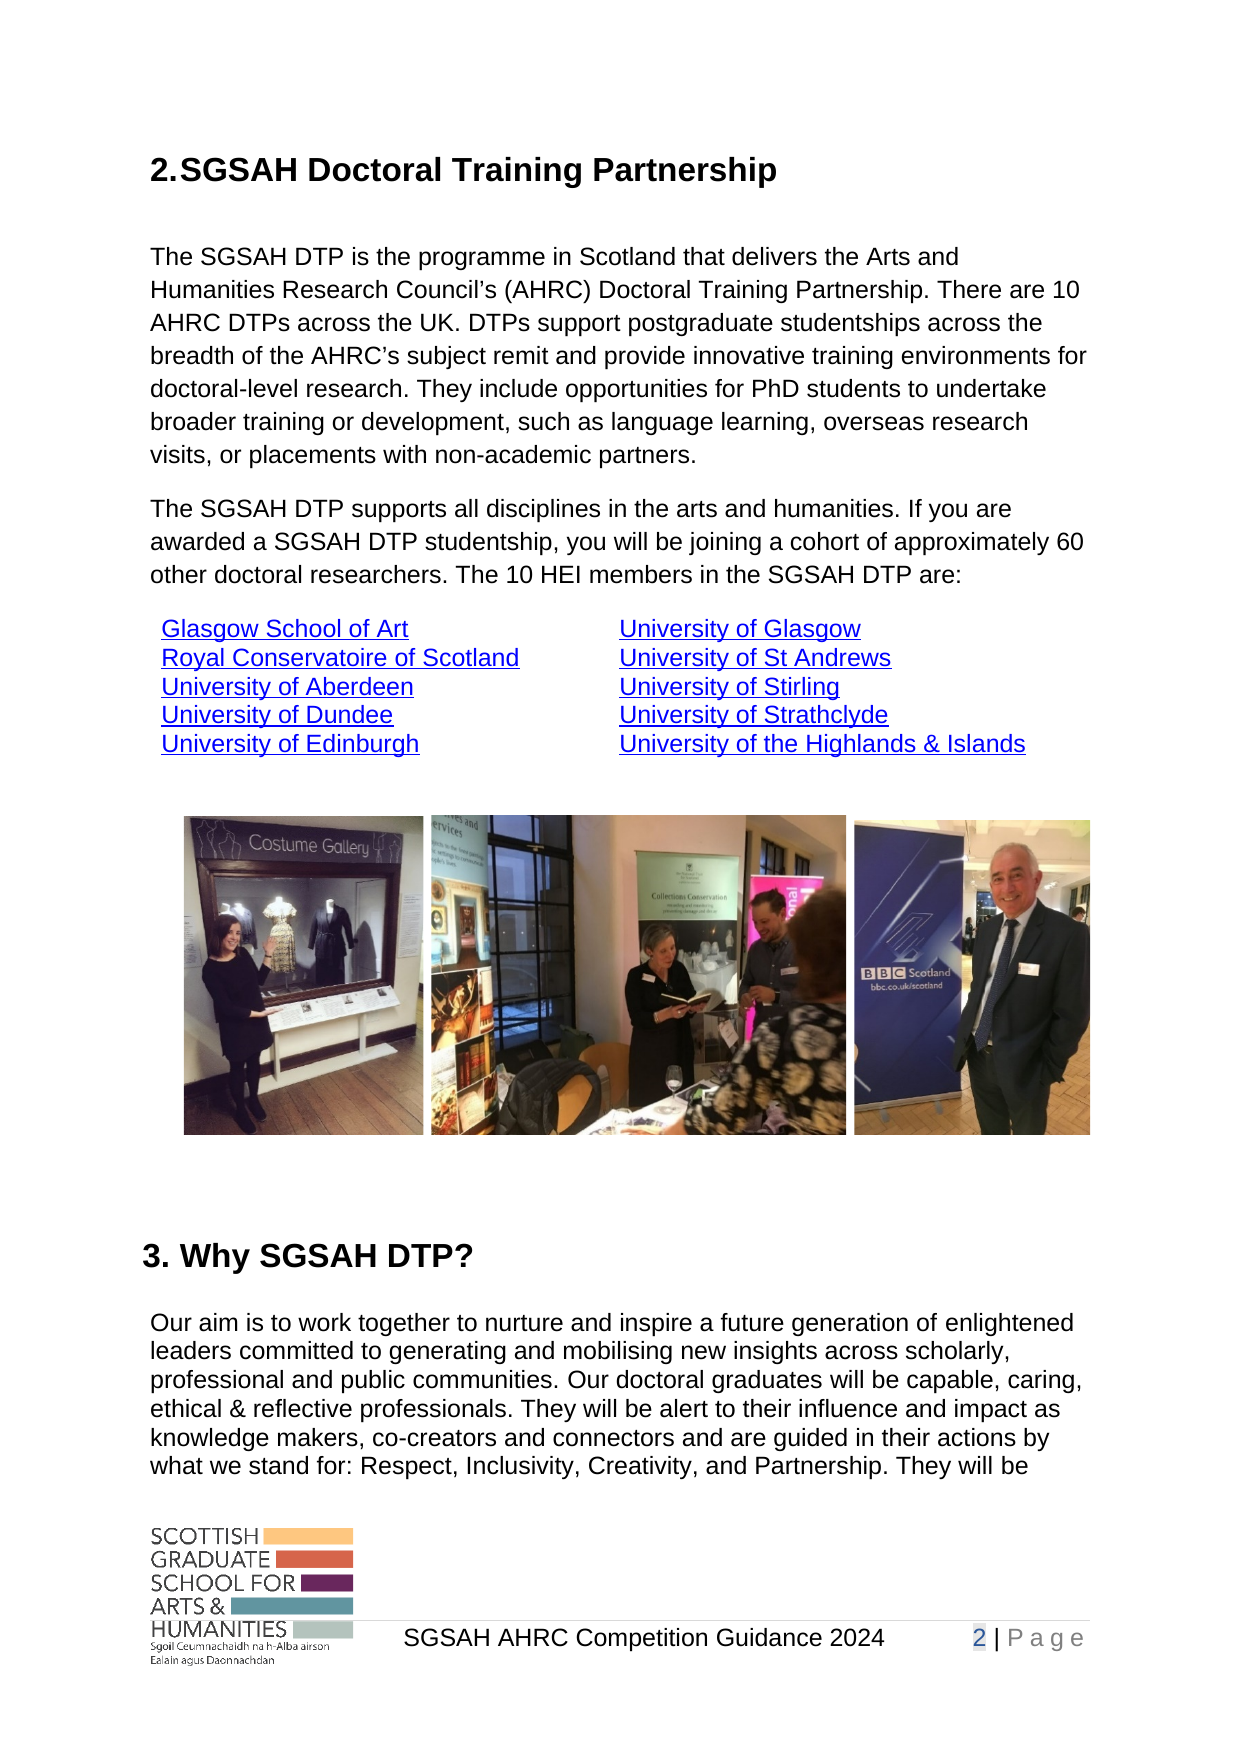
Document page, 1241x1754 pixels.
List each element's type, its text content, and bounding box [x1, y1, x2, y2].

text The SGSAH DTP is the programme in Scotland that delivers the Arts and Humanities Research Council’s (AHRC) Doctoral Training Partnership. There are 10 AHRC DTPs across the UK. DTPs support postgraduate studentships across the breadth of the AHRC’s subject remit and provide innovative training environments for doctoral-level research. They include opportunities for PhD students to undertake broader training or development, such as language learning, overseas research visits, or placements with non-academic partners. [150, 242, 1090, 469]
picture [150, 1528, 354, 1620]
picture [854, 820, 1091, 1135]
table_header Glasgow School of Art Royal Conservatoire of Scotland University of Aberdeen University of Dundee University of Edinburgh [150, 614, 608, 815]
picture [183, 816, 424, 1135]
text The SGSAH DTP supports all disciplines in the arts and humanities. If you are awarded a SGSAH DTP studentship, you will be joining a cohort of approximately 60 other doctoral researchers. The 10 HEI members in the SGSAH DTP are: [150, 494, 1090, 589]
subtitle SGSAH Doctoral Training Partnership [150, 150, 1090, 188]
table_header University of Glasgow University of St Andrews University of Stirling University of Strathclyde University of the Highlands & Islands [608, 614, 1089, 815]
picture [150, 1621, 354, 1666]
picture [431, 815, 847, 1135]
list Why SGSAH DTP? [142, 1236, 1090, 1274]
